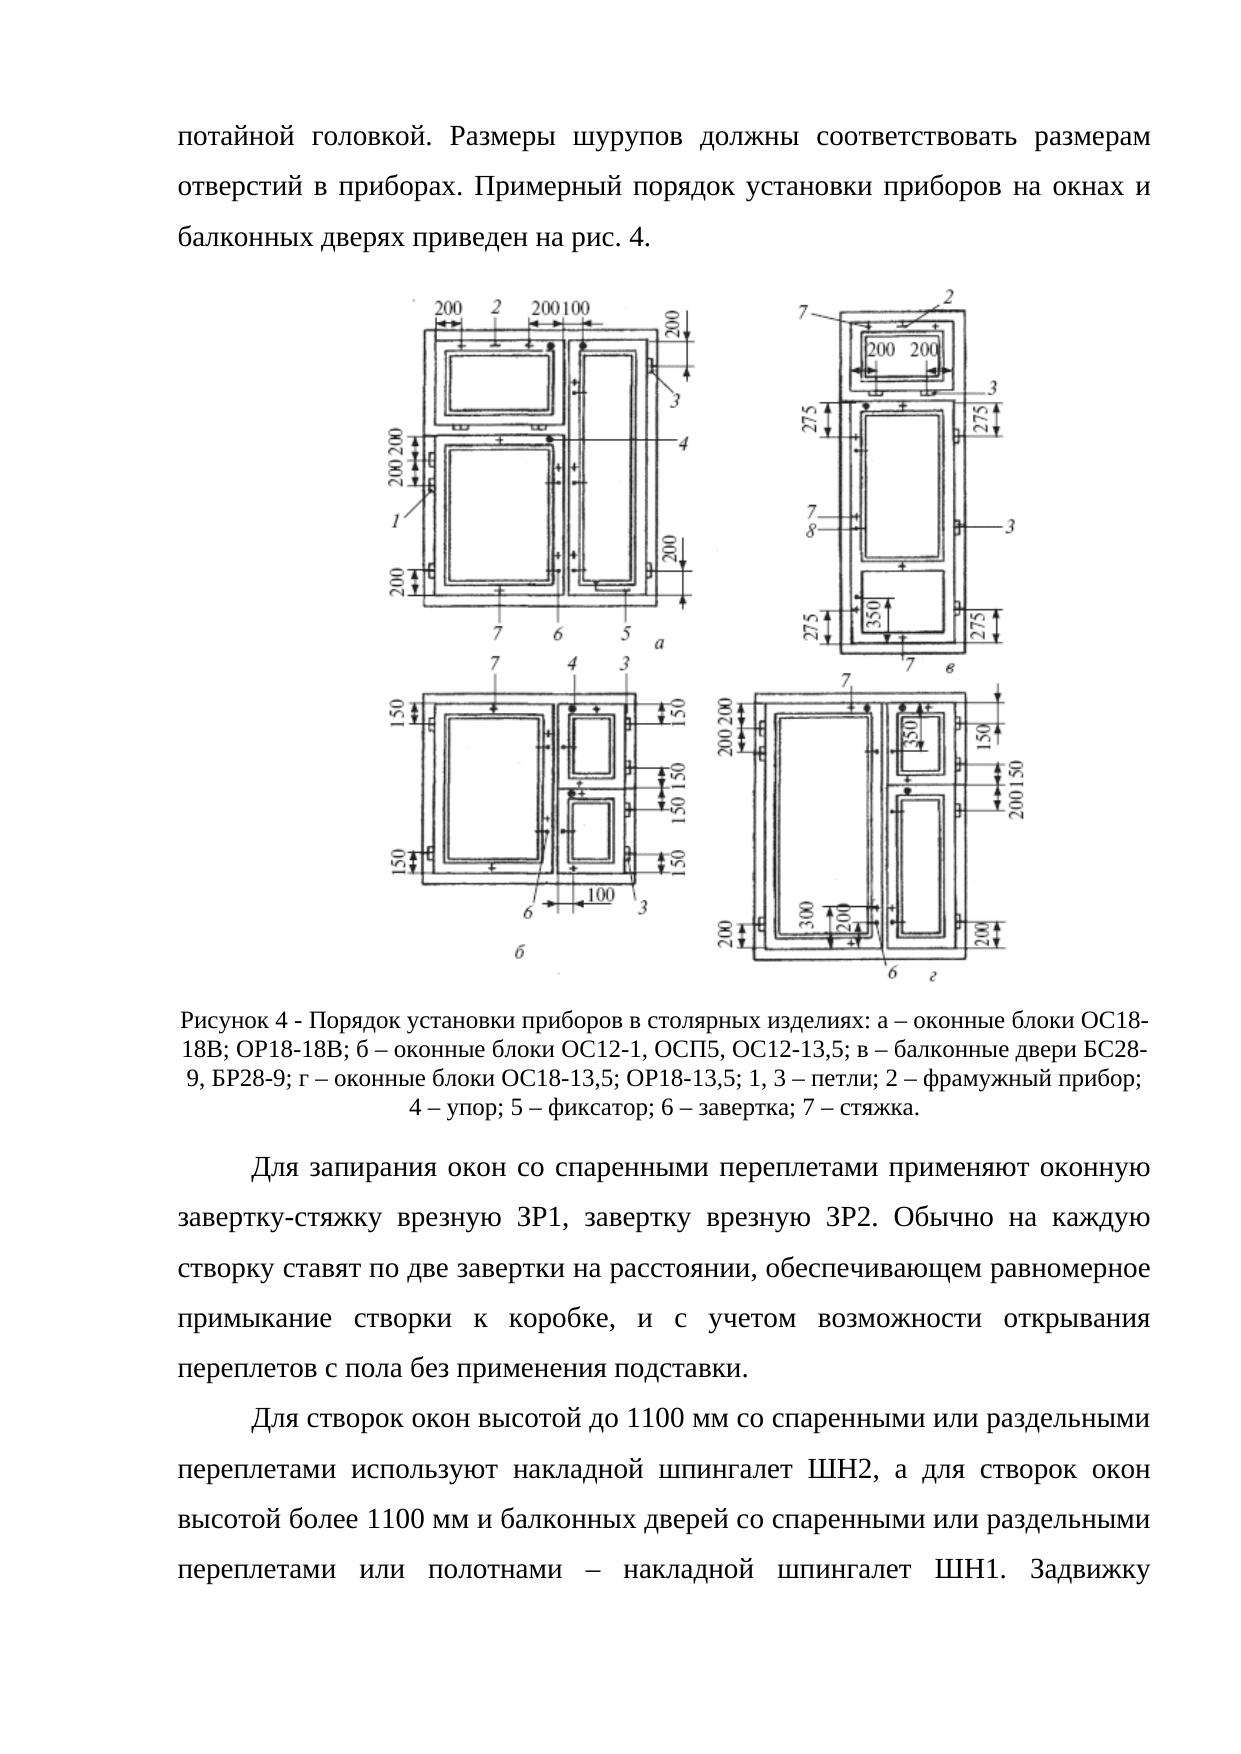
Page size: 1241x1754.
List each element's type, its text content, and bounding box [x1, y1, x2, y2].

picture [357, 269, 1045, 991]
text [177, 1401, 1152, 1585]
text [177, 118, 1152, 252]
text Рисунок 4 - Порядок установки приборов в столярных изделиях: а – оконные блоки ОС18-18В; ОР18-18В; б – оконные блоки ОС12-1, ОСП5, ОС12-13,5; в – балконные двери БС28-9, БР28-9; г – оконные блоки ОС18-13,5; ОР18-13,5; 1, 3 – петли; 2 – фрамужный прибор; 4 – упор; 5 – фиксатор; 6 – завертка; 7 – стяжка. [177, 1005, 1152, 1120]
text Для запирания окон со спаренными переплетами применяют оконную завертку-стяжку врезную ЗР1, завертку врезную ЗР2. Обычно на каждую створку ставят по две завертки на расстоянии, обеспечивающем равномерное примыкание створки к коробке, и с учетом возможности открывания переплетов с пола без применения подставки. [177, 1149, 1152, 1384]
